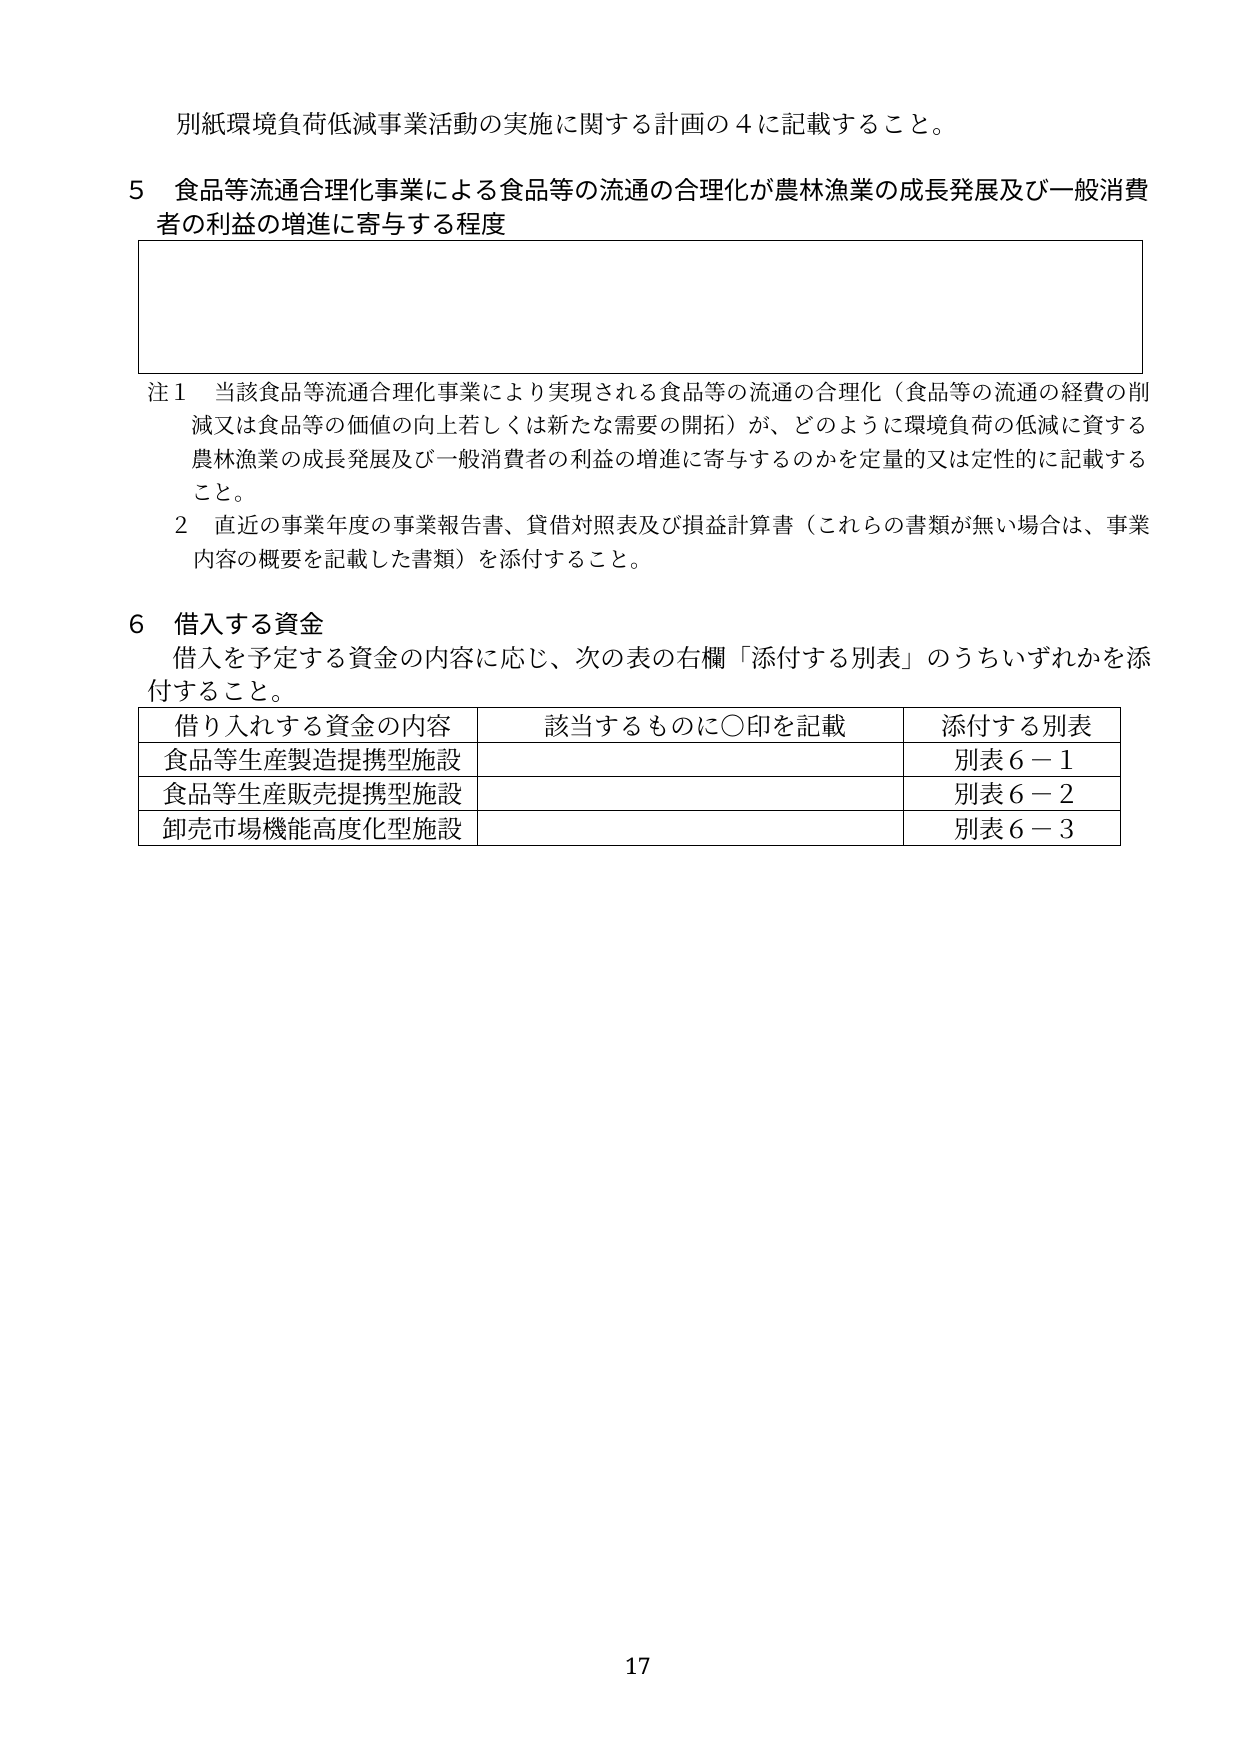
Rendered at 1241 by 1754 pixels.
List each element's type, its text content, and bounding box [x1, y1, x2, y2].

table_cell 別表６－３ [904, 811, 1120, 845]
text ５ 食品等流通合理化事業による食品等の流通の合理化が農林漁業の成長発展及び一般消費者の利益の増進に寄与する程度 [124, 173, 1152, 240]
table_cell 食品等生産販売提携型施設 [139, 777, 477, 810]
table_cell 食品等生産製造提携型施設 [139, 743, 477, 776]
table_cell 別表６－２ [904, 777, 1120, 810]
table_header 該当するものに○印を記載 [478, 708, 903, 742]
table_cell [478, 811, 903, 845]
table_header 添付する別表 [904, 708, 1120, 742]
text 別紙環境負荷低減事業活動の実施に関する計画の４に記載すること。 [155, 106, 1152, 140]
table_cell [478, 743, 903, 776]
text ２ 直近の事業年度の事業報告書、貸借対照表及び損益計算書（これらの書類が無い場合は、事業内容の概要を記載した書類）を添付すること。 [170, 507, 1152, 574]
text 注１ 当該食品等流通合理化事業により実現される食品等の流通の合理化（食品等の流通の経費の削減又は食品等の価値の向上若しくは新たな需要の開拓）が、どのように環境負荷の低減に資する農林漁業の成長発展及び一般消費者の利益の増進に寄与するのかを定量的又は定性的に記載すること。 [147, 374, 1152, 507]
table_cell 別表６－１ [904, 743, 1120, 776]
table_cell 卸売市場機能高度化型施設 [139, 811, 477, 845]
text 借入を予定する資金の内容に応じ、次の表の右欄「添付する別表」のうちいずれかを添付すること。 [147, 641, 1152, 707]
text ６ 借入する資金 [124, 607, 1152, 641]
table_header [139, 241, 1142, 373]
table_cell [478, 777, 903, 810]
table_header 借り入れする資金の内容 [139, 708, 477, 742]
